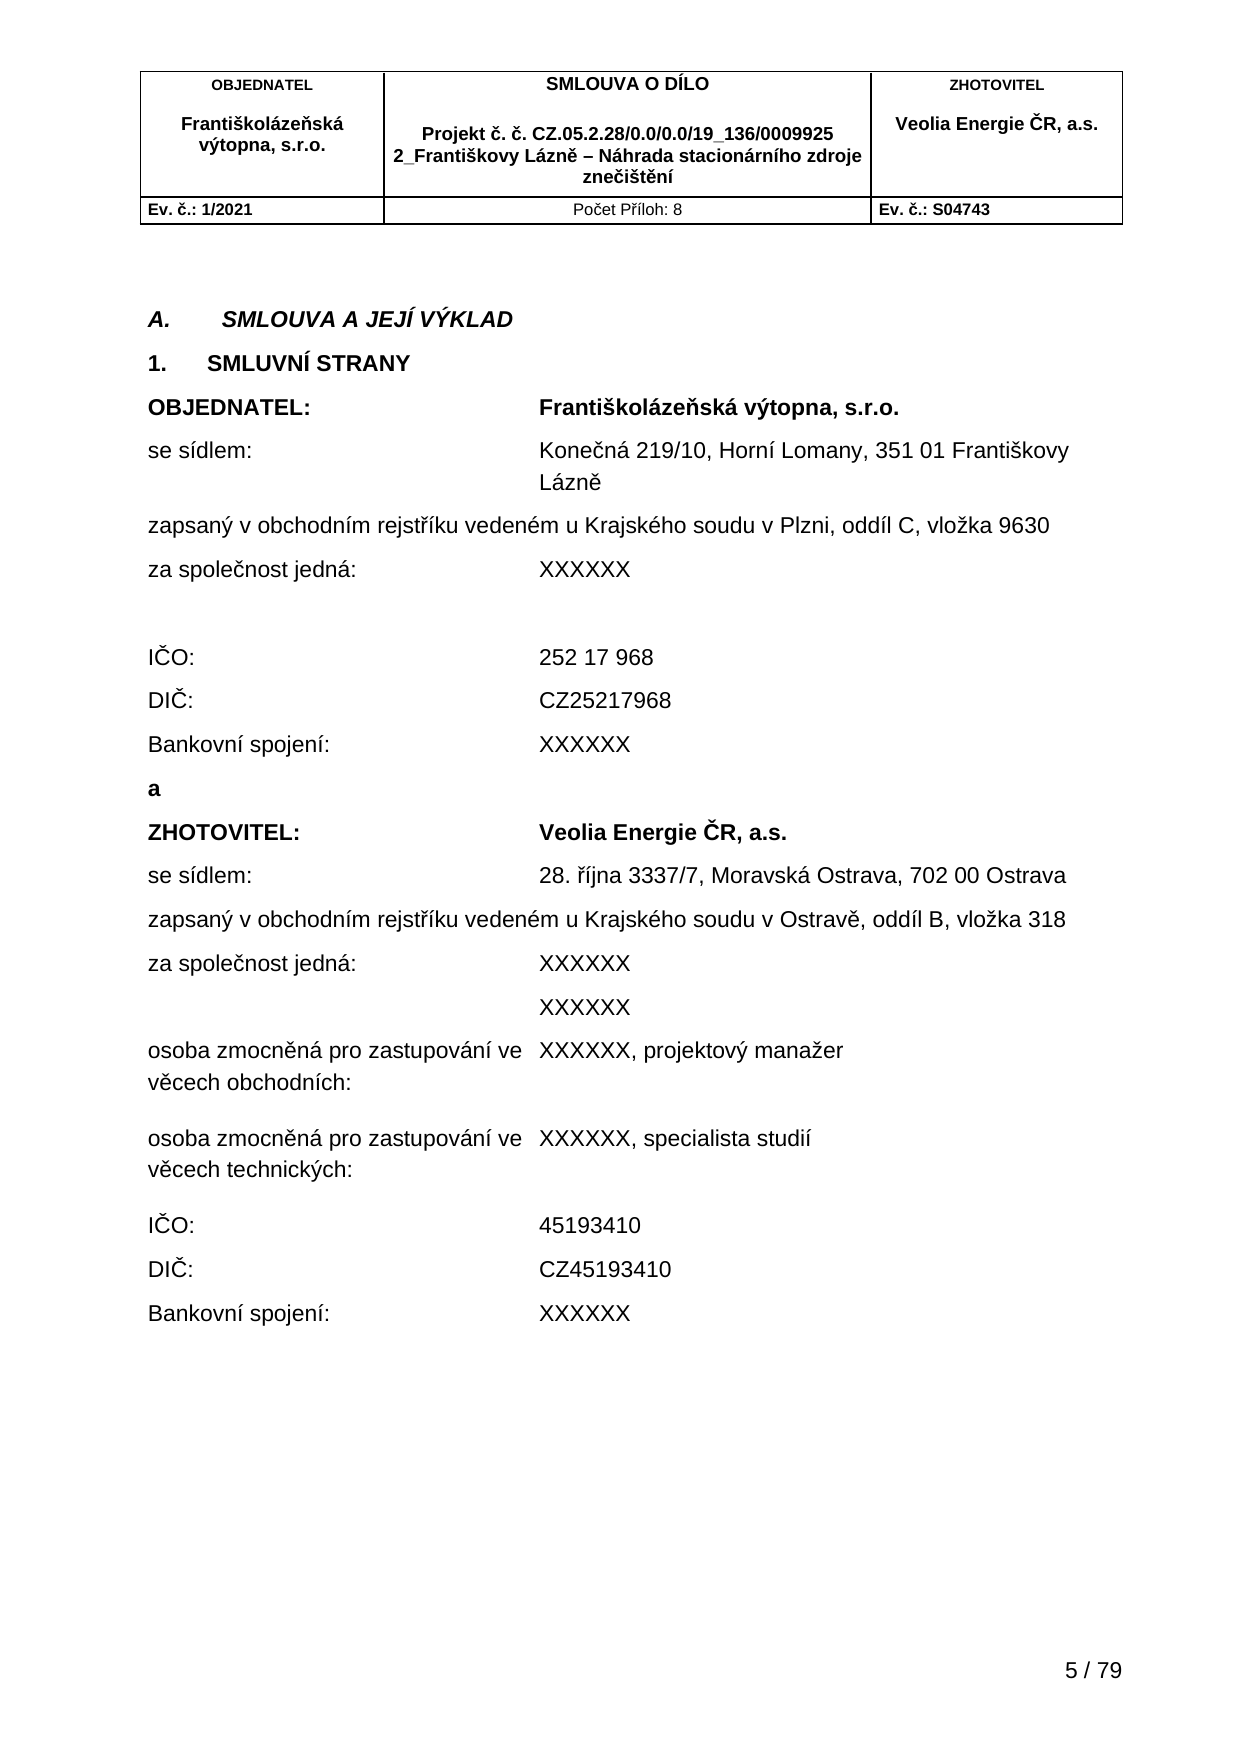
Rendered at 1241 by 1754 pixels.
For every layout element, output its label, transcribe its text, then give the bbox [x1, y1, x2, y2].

table_cell XXXXXX, projektový manažer [532, 1034, 1122, 1121]
table_cell IČO: [140, 640, 532, 684]
table_cell Bankovní spojení: [140, 1296, 532, 1377]
text a [148, 771, 1122, 802]
table_cell Bankovní spojení: [140, 728, 532, 771]
table_cell CZ25217968 [532, 684, 1122, 727]
table_cell zapsaný v obchodním rejstříku vedeném u Krajského soudu v Plzni, oddíl C, vložka 9630 [140, 509, 1122, 552]
table_cell DIČ: [140, 684, 532, 727]
table_cell za společnost jedná: [140, 553, 532, 640]
table_cell 45193410 [532, 1209, 1122, 1252]
table_cell XXXXXX XXXXXX [532, 946, 1122, 1034]
subtitle A. Smlouva a její výklad [148, 302, 1122, 334]
table_header Františkolázeňská výtopna, s.r.o. [532, 390, 1122, 434]
table_header ZHOTOVITEL: [140, 815, 532, 859]
table_header Veolia Energie ČR, a.s. [532, 815, 1122, 859]
table_cell XXXXXX, specialista studií [532, 1121, 1122, 1209]
table_cell IČO: [140, 1209, 532, 1252]
table_cell osoba zmocněná pro zastupování ve věcech obchodních: [140, 1034, 532, 1121]
table_cell Konečná 219/10, Horní Lomany, 351 01 Františkovy Lázně [532, 434, 1122, 509]
table_cell 252 17 968 [532, 640, 1122, 684]
table_cell XXXXXX [532, 1296, 1122, 1377]
subtitle Smluvní strany [148, 346, 1122, 377]
table_cell XXXXXX [532, 728, 1122, 771]
table_cell osoba zmocněná pro zastupování ve věcech technických: [140, 1121, 532, 1209]
table_cell DIČ: [140, 1253, 532, 1296]
table_cell za společnost jedná: [140, 946, 532, 1034]
table_header OBJEDNATEL: [140, 390, 532, 434]
table_cell XXXXXX [532, 553, 1122, 640]
table_cell 28. října 3337/7, Moravská Ostrava, 702 00 Ostrava [532, 859, 1122, 902]
table_cell zapsaný v obchodním rejstříku vedeném u Krajského soudu v Ostravě, oddíl B, vložka 318 [140, 903, 1122, 946]
table_cell se sídlem: [140, 434, 532, 509]
table_cell se sídlem: [140, 859, 532, 902]
table_cell CZ45193410 [532, 1253, 1122, 1296]
